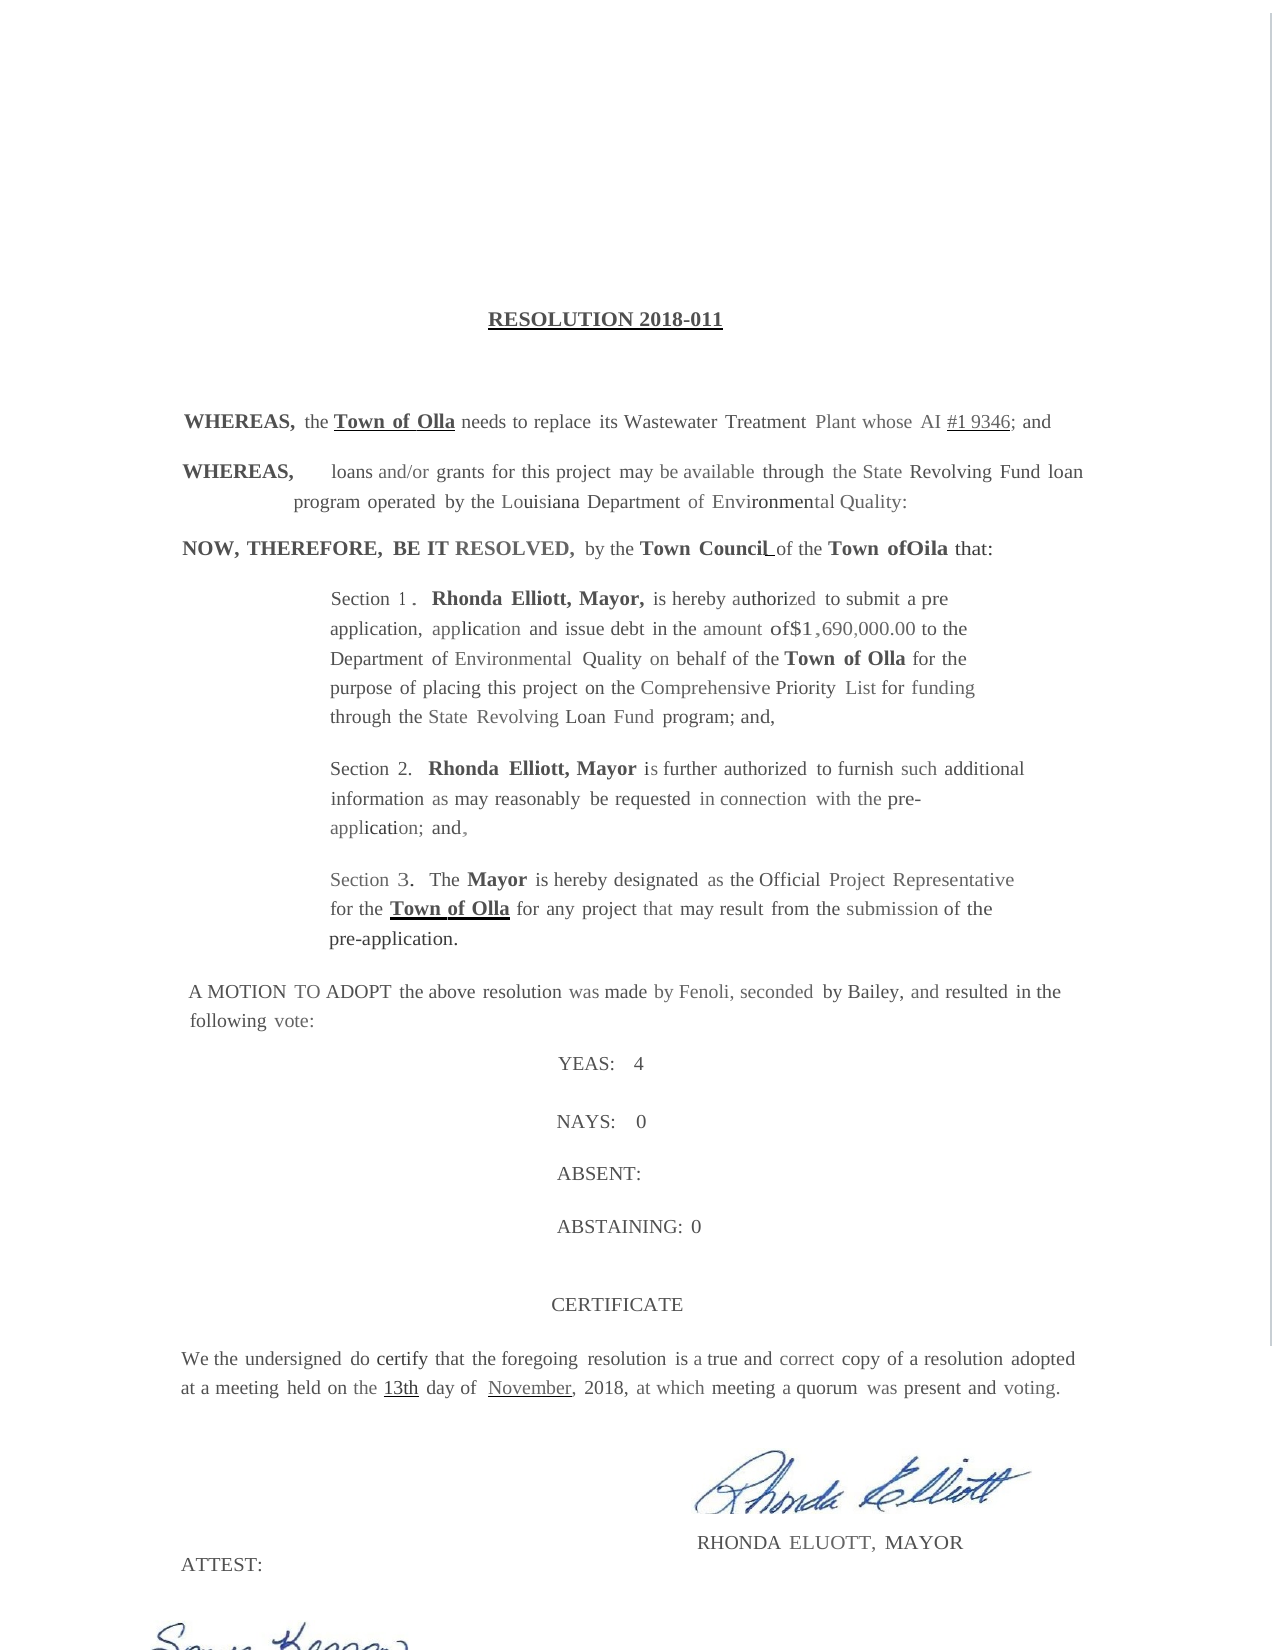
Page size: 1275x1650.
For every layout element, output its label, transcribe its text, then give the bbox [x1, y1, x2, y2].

text application; and, [330, 817, 1100, 839]
text We the undersigned do certify that the foregoing resolution is a true and correct copy of a resolution adopted at a meeting held on the 13th day of November, 2018, at which meeting a quorum was present and voting. [181, 1340, 1085, 1398]
text ABSENT: ABSTAINING: 0 [557, 1162, 708, 1238]
text A MOTION TO ADOPT the above resolution was made by Fenoli, seconded by Bailey, and resulted in the following vote: [188, 973, 1068, 1032]
picture [150, 1620, 409, 1650]
text NOW, THEREFORE, BE IT RESOLVED, by the Town Council of the Town ofOila that: [182, 535, 1100, 559]
text Section 3. The Mayor is hereby designated as the Official Project Representative for the Town of Olla for any project that may result from the submission of the [330, 867, 1023, 920]
text Section 2. Rhonda Elliott, Mayor is further authorized to furnish such additional information as may reasonably be requested in connection with the pre- [330, 756, 1033, 810]
text WHEREAS, loans and/or grants for this project may be available through the State Revolving Fund loan program operated by the Louisiana Department of Environmental Quality: [182, 459, 1092, 513]
text CERTIFICATE [546, 1293, 689, 1315]
text ATTEST: [181, 1553, 271, 1575]
text YEAS: 4 [553, 1051, 648, 1074]
text pre-application. [329, 927, 1100, 949]
picture [691, 1448, 1033, 1514]
text RESOLUTION 2018-011 [483, 307, 728, 331]
text NAYS: 0 [551, 1110, 651, 1133]
text RHONDA ELUOTT, MAYOR [697, 1531, 1100, 1554]
text Section 1 . Rhonda Elliott, Mayor, is hereby authorized to submit a pre­ application, application and issue debt in the amount of$1,690,000.00 to the Department of Environmental Quality on behalf of the Town of Olla for the purpose of placing this project on the Comprehensive Priority List for funding through the State Revolving Loan Fund program; and, [330, 586, 983, 728]
text WHEREAS, the Town of Olla needs to replace its Wastewater Treatment Plant whose AI #1 9346; and [183, 409, 1100, 433]
